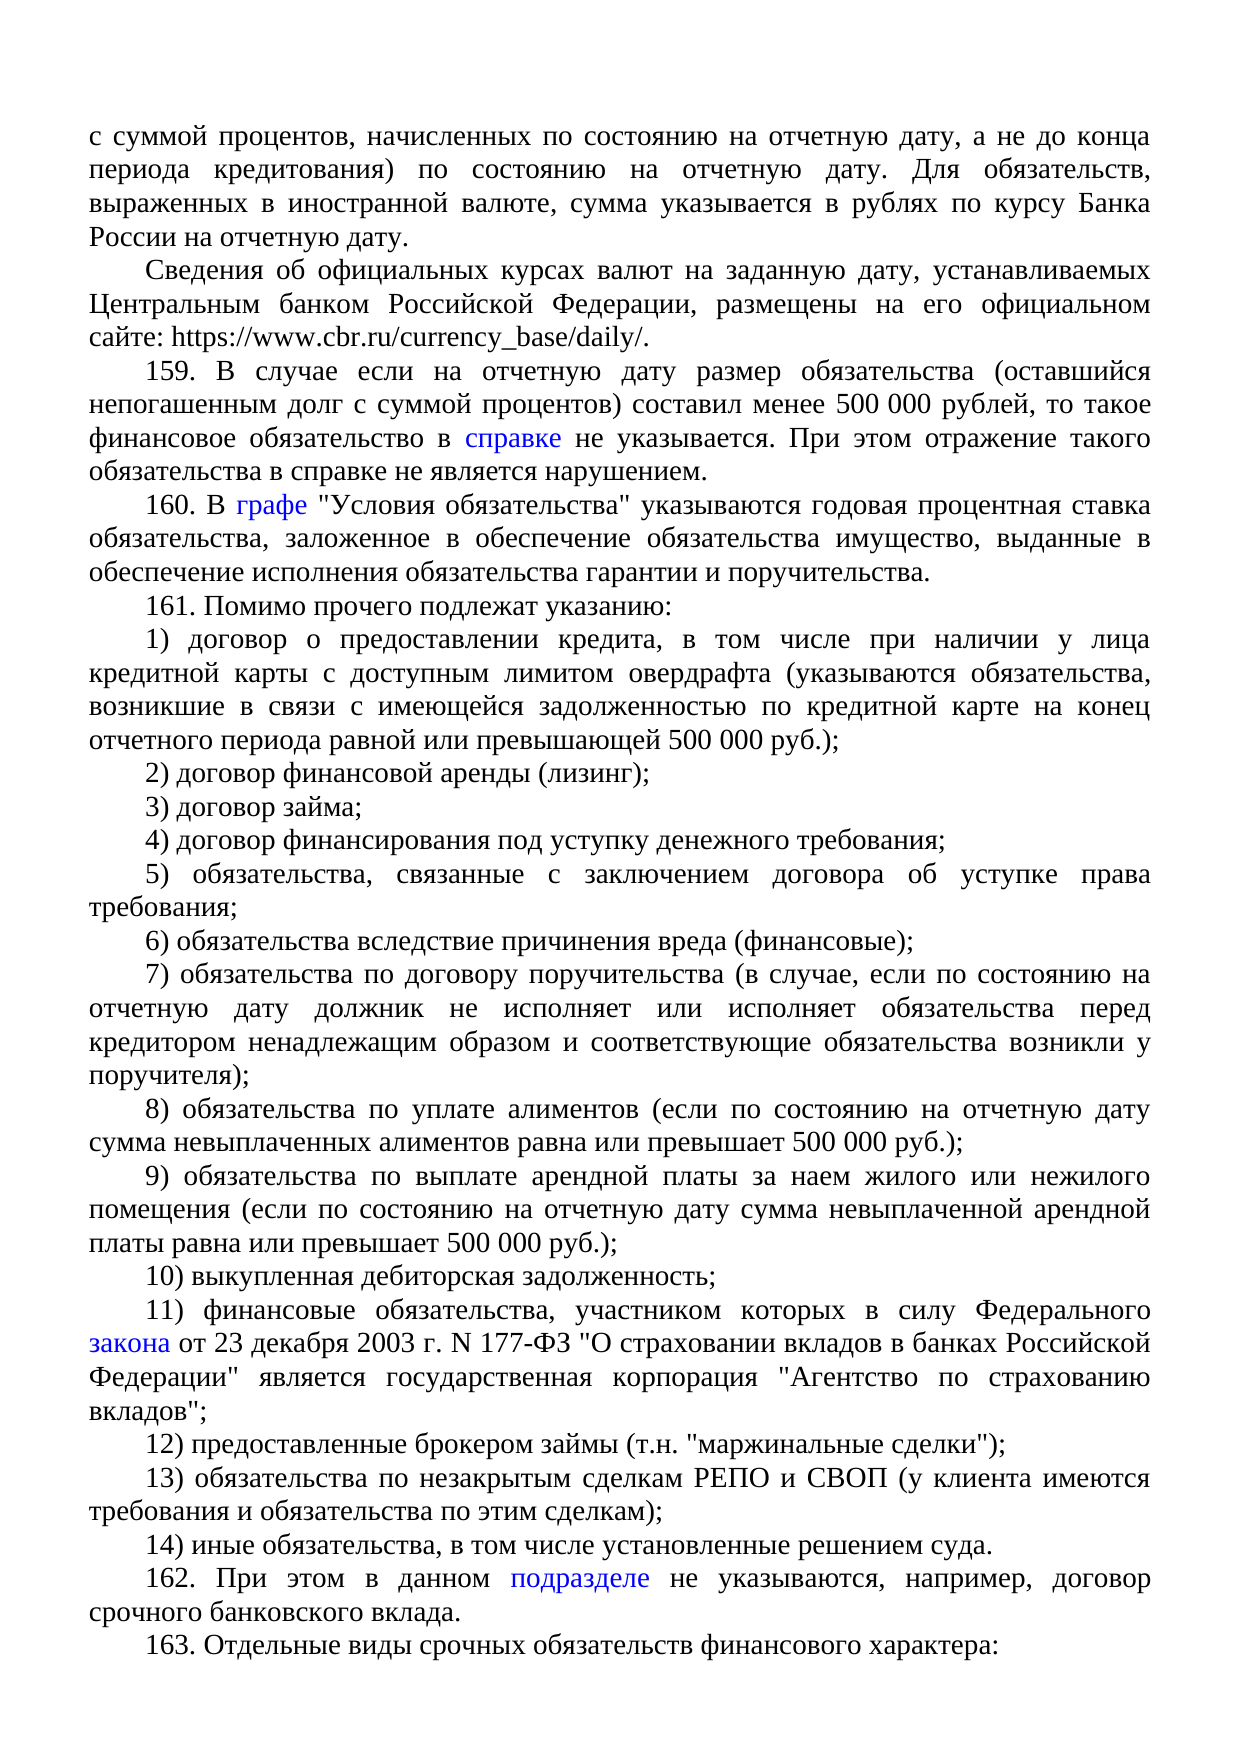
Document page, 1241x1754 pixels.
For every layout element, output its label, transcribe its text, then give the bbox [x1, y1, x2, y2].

text 9) обязательства по выплате арендной платы за наем жилого или нежилого помещения (если по состоянию на отчетную дату сумма невыплаченной арендной платы равна или превышает 500 000 руб.); [89, 1158, 1152, 1258]
text 3) договор займа; [89, 789, 1152, 822]
text 1) договор о предоставлении кредита, в том числе при наличии у лица кредитной карты с доступным лимитом овердрафта (указываются обязательства, возникшие в связи с имеющейся задолженностью по кредитной карте на конец отчетного периода равной или превышающей 500 000 руб.); [89, 621, 1152, 755]
text 14) иные обязательства, в том числе установленные решением суда. [89, 1527, 1152, 1560]
text 162. При этом в данном подразделе не указываются, например, договор срочного банковского вклада. [89, 1560, 1152, 1627]
text 7) обязательства по договору поручительства (в случае, если по состоянию на отчетную дату должник не исполняет или исполняет обязательства перед кредитором ненадлежащим образом и соответствующие обязательства возникли у поручителя); [89, 957, 1152, 1091]
text Сведения об официальных курсах валют на заданную дату, устанавливаемых Центральным банком Российской Федерации, размещены на его официальном сайте: https://www.cbr.ru/currency_base/daily/. [89, 252, 1152, 353]
text 2) договор финансовой аренды (лизинг); [89, 755, 1152, 789]
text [89, 118, 1152, 252]
text 5) обязательства, связанные с заключением договора об уступке права требования; [89, 856, 1152, 923]
text 12) предоставленные брокером займы (т.н. "маржинальные сделки"); [89, 1426, 1152, 1460]
text 6) обязательства вследствие причинения вреда (финансовые); [89, 923, 1152, 957]
text 161. Помимо прочего подлежат указанию: [89, 588, 1152, 621]
text 159. В случае если на отчетную дату размер обязательства (оставшийся непогашенным долг с суммой процентов) составил менее 500 000 рублей, то такое финансовое обязательство в справке не указывается. При этом отражение такого обязательства в справке не является нарушением. [89, 353, 1152, 487]
text 13) обязательства по незакрытым сделкам РЕПО и СВОП (у клиента имеются требования и обязательства по этим сделкам); [89, 1460, 1152, 1527]
text 163. Отдельные виды срочных обязательств финансового характера: [89, 1627, 1152, 1661]
text 8) обязательства по уплате алиментов (если по состоянию на отчетную дату сумма невыплаченных алиментов равна или превышает 500 000 руб.); [89, 1091, 1152, 1158]
text 11) финансовые обязательства, участником которых в силу Федерального закона от 23 декабря 2003 г. N 177-ФЗ "О страховании вкладов в банках Российской Федерации" является государственная корпорация "Агентство по страхованию вкладов"; [89, 1292, 1152, 1426]
text 10) выкупленная дебиторская задолженность; [89, 1258, 1152, 1292]
text 4) договор финансирования под уступку денежного требования; [89, 822, 1152, 856]
text 160. В графе "Условия обязательства" указываются годовая процентная ставка обязательства, заложенное в обеспечение обязательства имущество, выданные в обеспечение исполнения обязательства гарантии и поручительства. [89, 487, 1152, 588]
